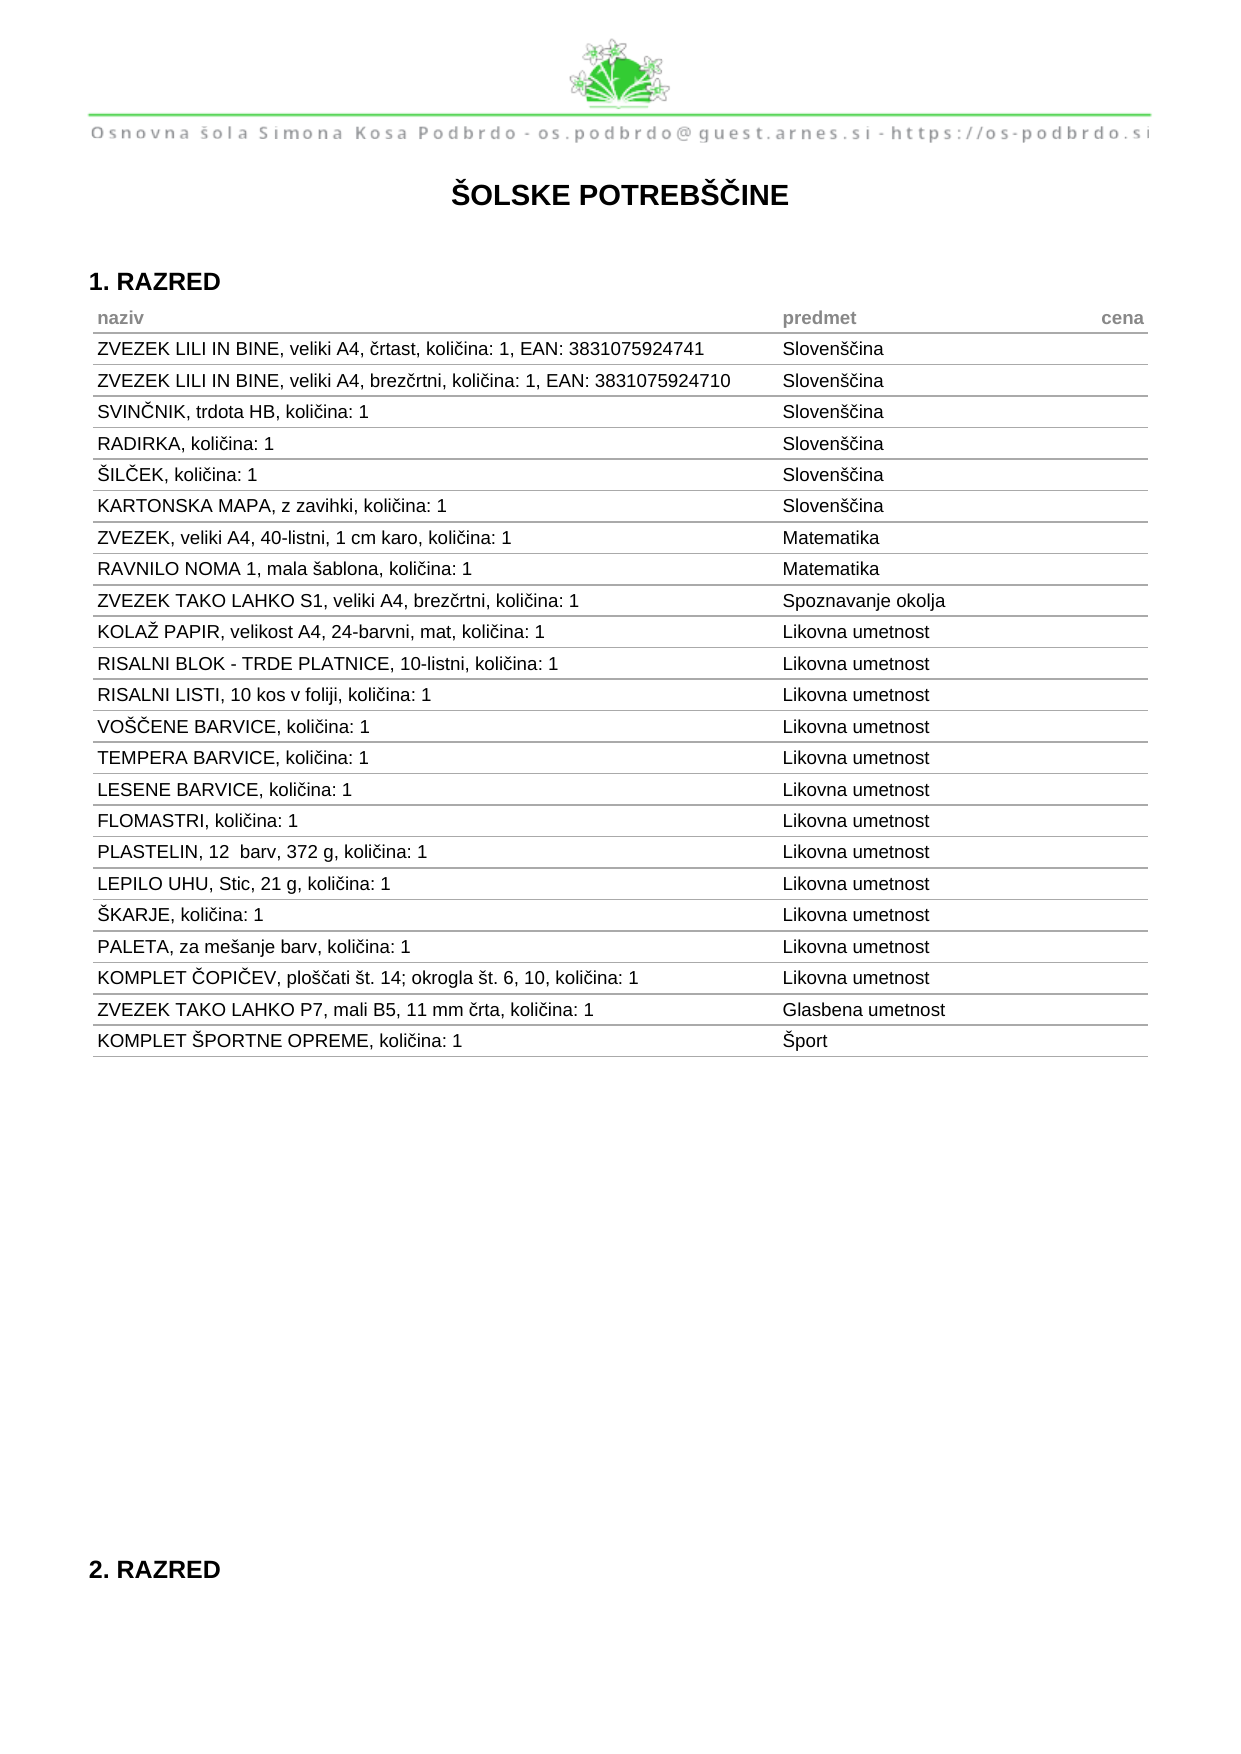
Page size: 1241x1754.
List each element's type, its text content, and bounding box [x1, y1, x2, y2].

table_cell Matematika [778, 523, 1089, 552]
table_cell Likovna umetnost [778, 648, 1089, 678]
table_cell [1089, 554, 1148, 584]
table_cell Šport [778, 1026, 1089, 1056]
table_cell Spoznavanje okolja [778, 586, 1089, 615]
table_cell FLOMASTRI, količina: 1 [93, 806, 778, 836]
table_cell [1089, 711, 1148, 741]
table_cell KOMPLET ŠPORTNE OPREME, količina: 1 [93, 1026, 778, 1056]
table_cell [1089, 806, 1148, 836]
table_cell KOMPLET ČOPIČEV, ploščati št. 14; okrogla št. 6, 10, količina: 1 [93, 963, 778, 993]
table_header naziv [93, 303, 778, 332]
table_cell Slovenščina [778, 365, 1089, 395]
table_cell Matematika [778, 554, 1089, 584]
table_cell Likovna umetnost [778, 743, 1089, 773]
table_cell Slovenščina [778, 460, 1089, 489]
table_cell ZVEZEK LILI IN BINE, veliki A4, brezčrtni, količina: 1, EAN: 3831075924710 [93, 365, 778, 395]
table_cell [1089, 334, 1148, 364]
table_cell Likovna umetnost [778, 806, 1089, 836]
table_cell [1089, 932, 1148, 961]
text 1. RAZRED [89, 267, 1152, 296]
table_cell [1089, 365, 1148, 395]
table_cell [1089, 837, 1148, 867]
table_cell [1089, 648, 1148, 678]
table_cell Slovenščina [778, 397, 1089, 427]
table_cell KARTONSKA MAPA, z zavihki, količina: 1 [93, 491, 778, 521]
text 2. RAZRED [89, 1556, 1152, 1584]
table_cell Likovna umetnost [778, 932, 1089, 961]
table_cell [1089, 774, 1148, 804]
table_cell KOLAŽ PAPIR, velikost A4, 24-barvni, mat, količina: 1 [93, 617, 778, 647]
table_cell Likovna umetnost [778, 900, 1089, 930]
table_cell ZVEZEK TAKO LAHKO S1, veliki A4, brezčrtni, količina: 1 [93, 586, 778, 615]
table_header cena [1089, 303, 1148, 332]
table_cell Likovna umetnost [778, 711, 1089, 741]
table_cell TEMPERA BARVICE, količina: 1 [93, 743, 778, 773]
table_cell LESENE BARVICE, količina: 1 [93, 774, 778, 804]
table_cell ŠKARJE, količina: 1 [93, 900, 778, 930]
table_cell LEPILO UHU, Stic, 21 g, količina: 1 [93, 869, 778, 898]
table_cell Likovna umetnost [778, 617, 1089, 647]
table_cell [1089, 900, 1148, 930]
table_cell Slovenščina [778, 334, 1089, 364]
table_cell Likovna umetnost [778, 774, 1089, 804]
table_cell [1089, 428, 1148, 458]
table_cell [1089, 869, 1148, 898]
table_cell Likovna umetnost [778, 963, 1089, 993]
table_cell RAVNILO NOMA 1, mala šablona, količina: 1 [93, 554, 778, 584]
table_cell ZVEZEK LILI IN BINE, veliki A4, črtast, količina: 1, EAN: 3831075924741 [93, 334, 778, 364]
table_cell ZVEZEK TAKO LAHKO P7, mali B5, 11 mm črta, količina: 1 [93, 995, 778, 1024]
table_cell PLASTELIN, 12 barv, 372 g, količina: 1 [93, 837, 778, 867]
table_cell RISALNI LISTI, 10 kos v foliji, količina: 1 [93, 680, 778, 710]
table_cell PALETA, za mešanje barv, količina: 1 [93, 932, 778, 961]
table_cell [1089, 963, 1148, 993]
table_cell [1089, 397, 1148, 427]
table_cell Glasbena umetnost [778, 995, 1089, 1024]
table_cell [1089, 586, 1148, 615]
table_header predmet [778, 303, 1089, 332]
table_cell [1089, 995, 1148, 1024]
table_cell [1089, 491, 1148, 521]
table_cell ZVEZEK, veliki A4, 40-listni, 1 cm karo, količina: 1 [93, 523, 778, 552]
table_cell RADIRKA, količina: 1 [93, 428, 778, 458]
table_cell ŠILČEK, količina: 1 [93, 460, 778, 489]
table_cell [1089, 460, 1148, 489]
table_cell RISALNI BLOK - TRDE PLATNICE, 10-listni, količina: 1 [93, 648, 778, 678]
table_cell [1089, 523, 1148, 552]
table_cell Likovna umetnost [778, 837, 1089, 867]
table_cell [1089, 617, 1148, 647]
table_cell SVINČNIK, trdota HB, količina: 1 [93, 397, 778, 427]
table_cell Slovenščina [778, 491, 1089, 521]
table_cell Slovenščina [778, 428, 1089, 458]
table_cell VOŠČENE BARVICE, količina: 1 [93, 711, 778, 741]
table_cell Likovna umetnost [778, 869, 1089, 898]
table_cell [1089, 1026, 1148, 1056]
table_cell Likovna umetnost [778, 680, 1089, 710]
table_cell [1089, 743, 1148, 773]
table_cell [1089, 680, 1148, 710]
text ŠOLSKE POTREBŠČINE [89, 178, 1152, 212]
